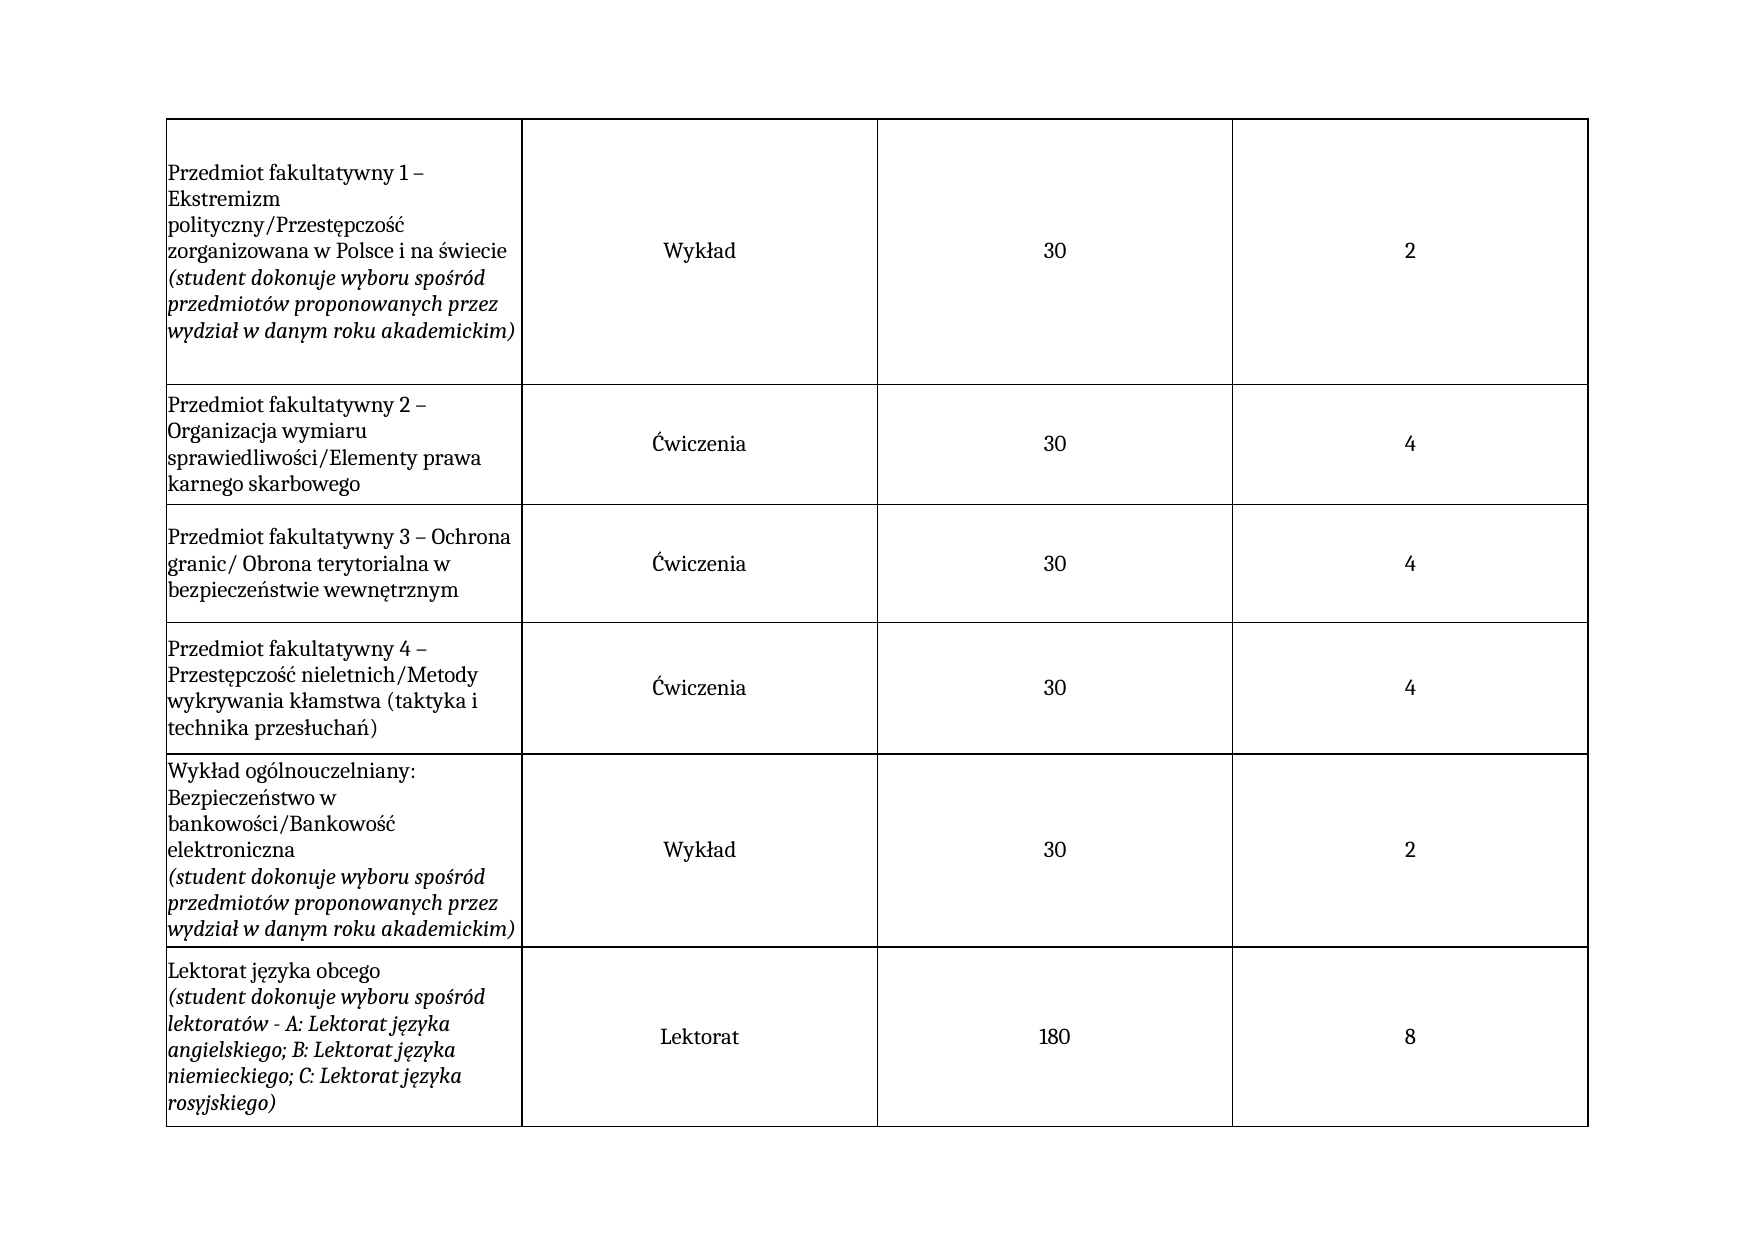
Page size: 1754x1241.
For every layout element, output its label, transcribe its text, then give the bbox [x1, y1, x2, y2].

table_cell Lektorat języka obcego (student dokonuje wyboru spośród lektoratów - A: Lektorat języka angielskiego; B: Lektorat języka niemieckiego; C: Lektorat języka rosyjskiego) [167, 948, 521, 1126]
table_cell 30 [878, 755, 1232, 946]
table_cell Wykład [523, 755, 877, 946]
table_cell 2 [1233, 755, 1587, 946]
table_cell Przedmiot fakultatywny 1 – Ekstremizm polityczny/Przestępczość zorganizowana w Polsce i na świecie (student dokonuje wyboru spośród przedmiotów proponowanych przez wydział w danym roku akademickim) [167, 120, 521, 383]
table_cell Ćwiczenia [523, 623, 877, 753]
table_cell 4 [1233, 623, 1587, 753]
table_cell 4 [1233, 505, 1587, 622]
table_cell Wykład [523, 120, 877, 383]
table_cell 30 [878, 120, 1232, 383]
table_cell 30 [878, 385, 1232, 504]
table_cell 8 [1233, 948, 1587, 1126]
table_cell 30 [878, 505, 1232, 622]
table_cell 2 [1233, 120, 1587, 383]
table_cell 30 [878, 623, 1232, 753]
table_cell Ćwiczenia [523, 505, 877, 622]
table_cell 180 [878, 948, 1232, 1126]
table_cell Ćwiczenia [523, 385, 877, 504]
table_cell Wykład ogólnouczelniany: Bezpieczeństwo w bankowości/Bankowość elektroniczna (student dokonuje wyboru spośród przedmiotów proponowanych przez wydział w danym roku akademickim) [167, 755, 521, 946]
table_cell Przedmiot fakultatywny 4 – Przestępczość nieletnich/Metody wykrywania kłamstwa (taktyka i technika przesłuchań) [167, 623, 521, 753]
table_cell Przedmiot fakultatywny 2 – Organizacja wymiaru sprawiedliwości/Elementy prawa karnego skarbowego [167, 385, 521, 504]
table_cell 4 [1233, 385, 1587, 504]
table_cell Lektorat [523, 948, 877, 1126]
table_cell Przedmiot fakultatywny 3 – Ochrona granic/ Obrona terytorialna w bezpieczeństwie wewnętrznym [167, 505, 521, 622]
